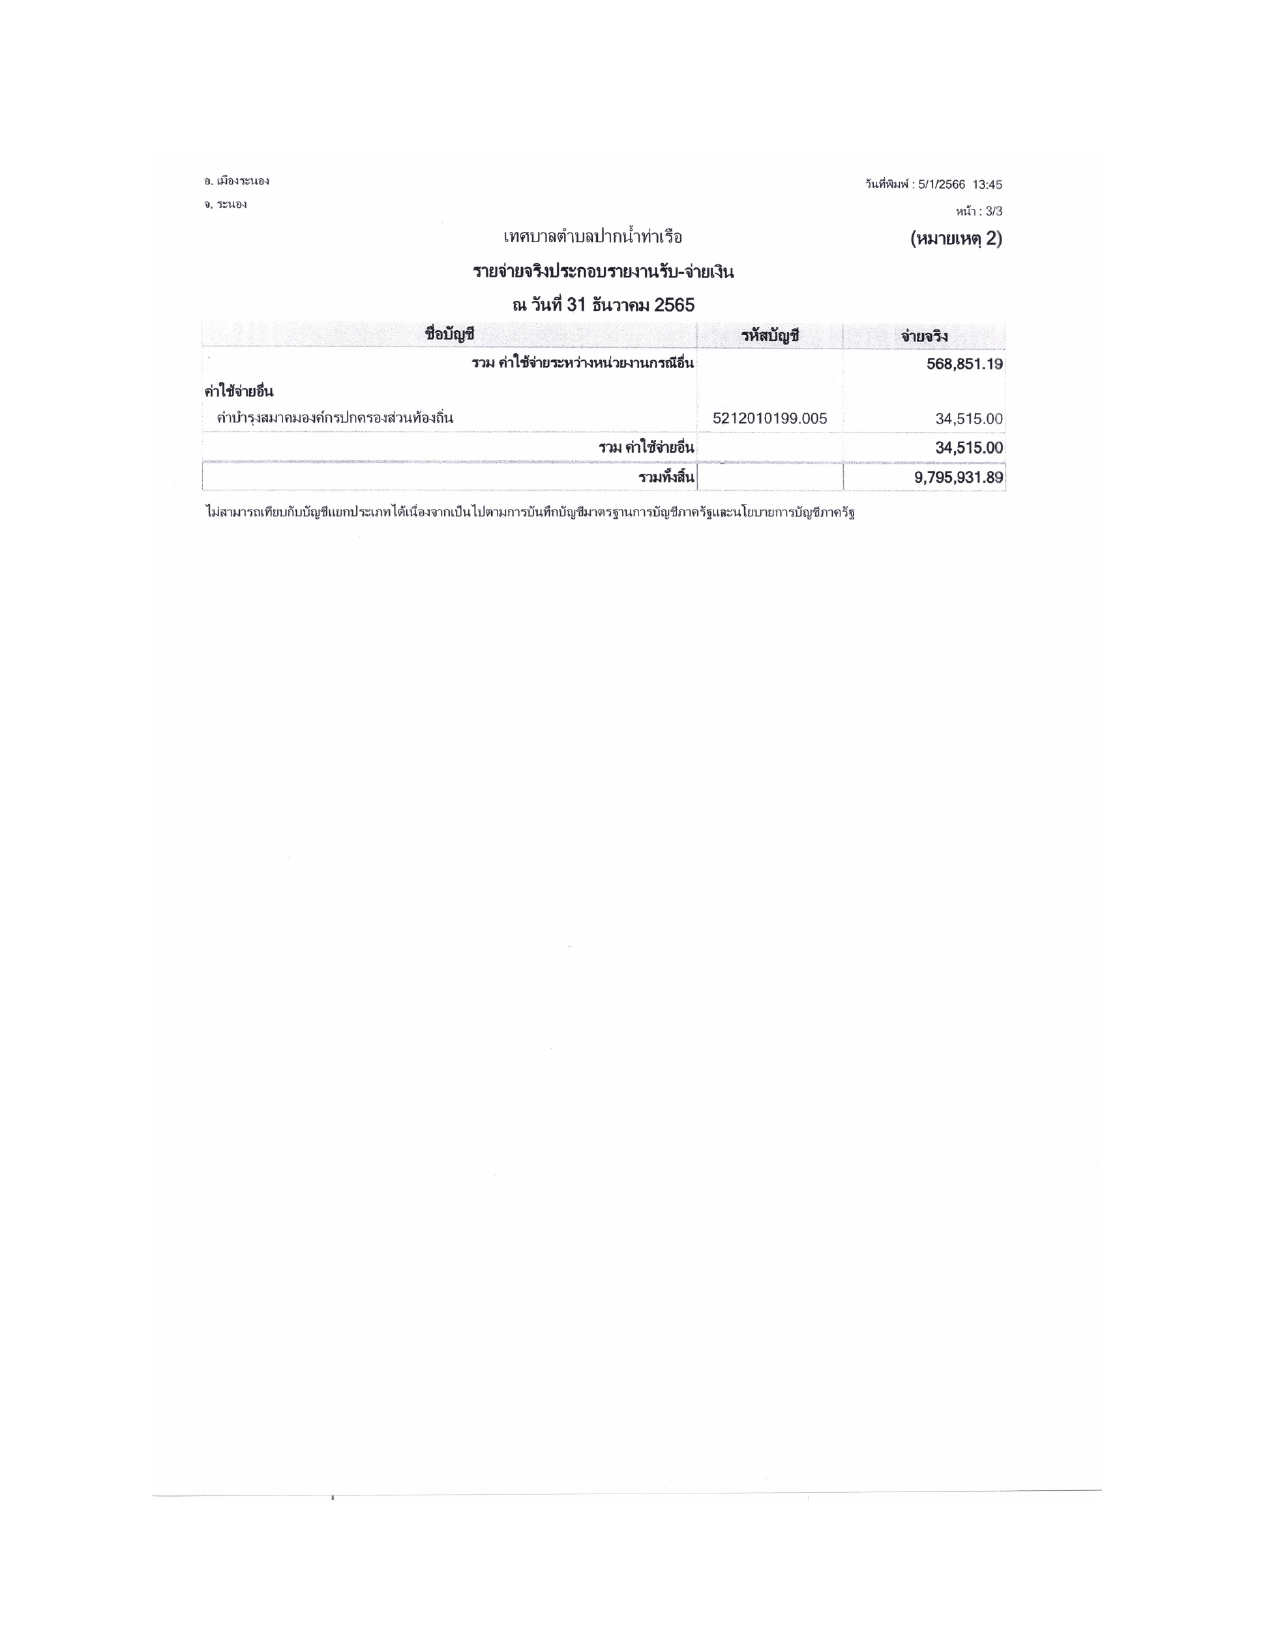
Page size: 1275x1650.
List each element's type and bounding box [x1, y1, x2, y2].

picture [150, 150, 1102, 1500]
